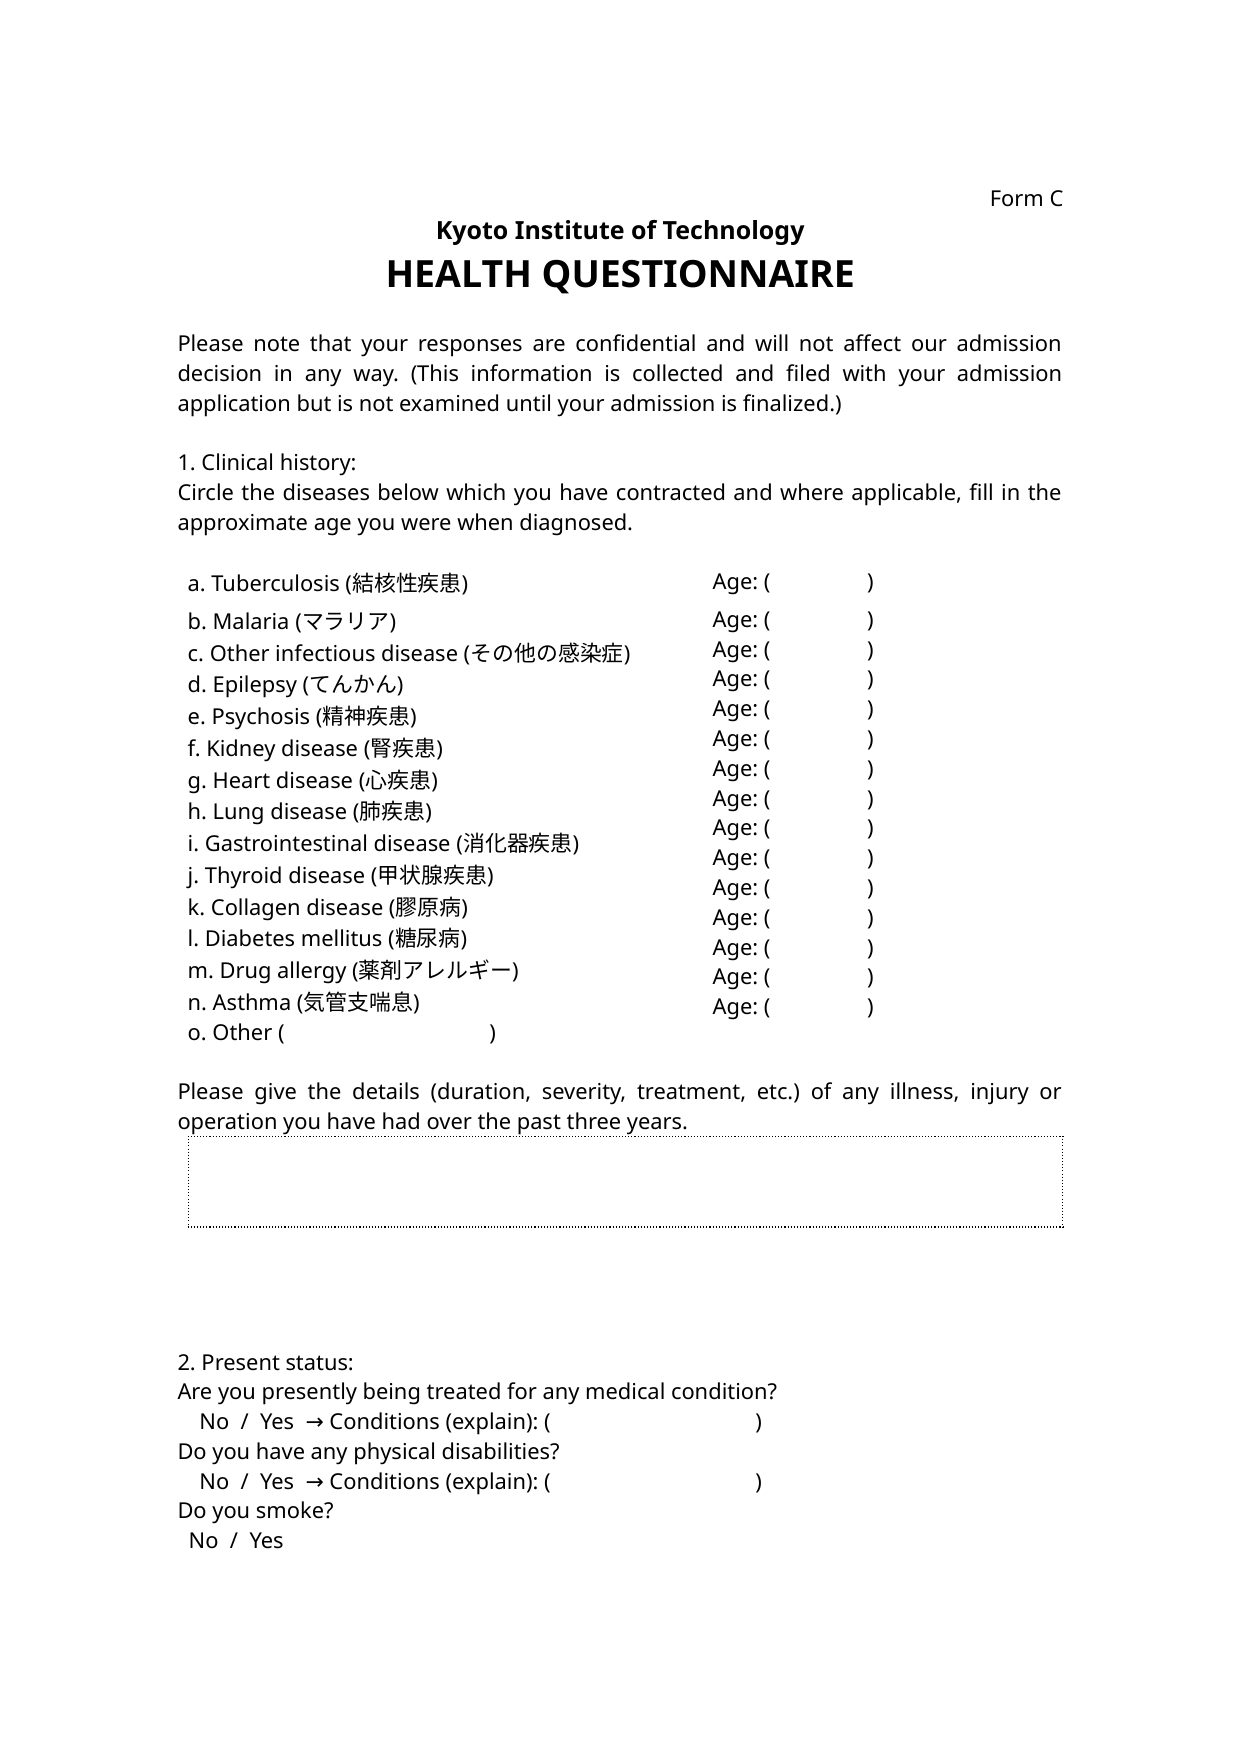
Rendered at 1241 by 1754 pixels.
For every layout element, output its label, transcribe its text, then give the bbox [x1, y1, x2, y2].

text 1. Clinical history: [177, 447, 1063, 477]
table_header [188, 1136, 1062, 1226]
text 2. Present status: [177, 1347, 1063, 1376]
text Do you smoke? [177, 1496, 1063, 1525]
table_cell b. Malaria (マラリア) c. Other infectious disease (その他の感染症) d. Epilepsy (てんかん) e. Psychosis (精神疾患) f. Kidney disease (腎疾患) g. Heart disease (心疾患) h. Lung disease (肺疾患) i. Gastrointestinal disease (消化器疾患) j. Thyroid disease (甲状腺疾患) k. Collagen disease (膠原病) l. Diabetes mellitus (糖尿病) m. Drug allergy (薬剤アレルギー) n. Asthma (気管支喘息) o. Other ( ) [177, 604, 702, 1047]
text HEALTH QUESTIONNAIRE [177, 247, 1063, 298]
text Please give the details (duration, severity, treatment, etc.) of any illness, injury or operation you have had over the past three years. [177, 1076, 1063, 1136]
text Form C [177, 183, 1063, 213]
text Do you have any physical disabilities? [177, 1436, 1063, 1466]
text No / Yes → Conditions (explain): ( ) [177, 1466, 1063, 1496]
text No / Yes [177, 1525, 1063, 1555]
text Please note that your responses are confidential and will not affect our admission decision in any way. (This information is collected and filed with your admission application but is not examined until your admission is finalized.) [177, 328, 1063, 417]
table_cell Age: ( ) Age: ( ) Age: ( ) Age: ( ) Age: ( ) Age: ( ) Age: ( ) Age: ( ) Age: ( ) Age: ( ) Age: ( ) Age: ( ) Age: ( ) Age: ( ) [702, 604, 1040, 1047]
text No / Yes → Conditions (explain): ( ) [177, 1406, 1063, 1436]
table_header Age: ( ) [702, 566, 1040, 604]
table_header a. Tuberculosis (結核性疾患) [177, 566, 702, 604]
text Are you presently being treated for any medical condition? [177, 1376, 1063, 1406]
text Circle the diseases below which you have contracted and where applicable, fill in the approximate age you were when diagnosed. [177, 477, 1063, 536]
text Kyoto Institute of Technology [177, 213, 1063, 247]
